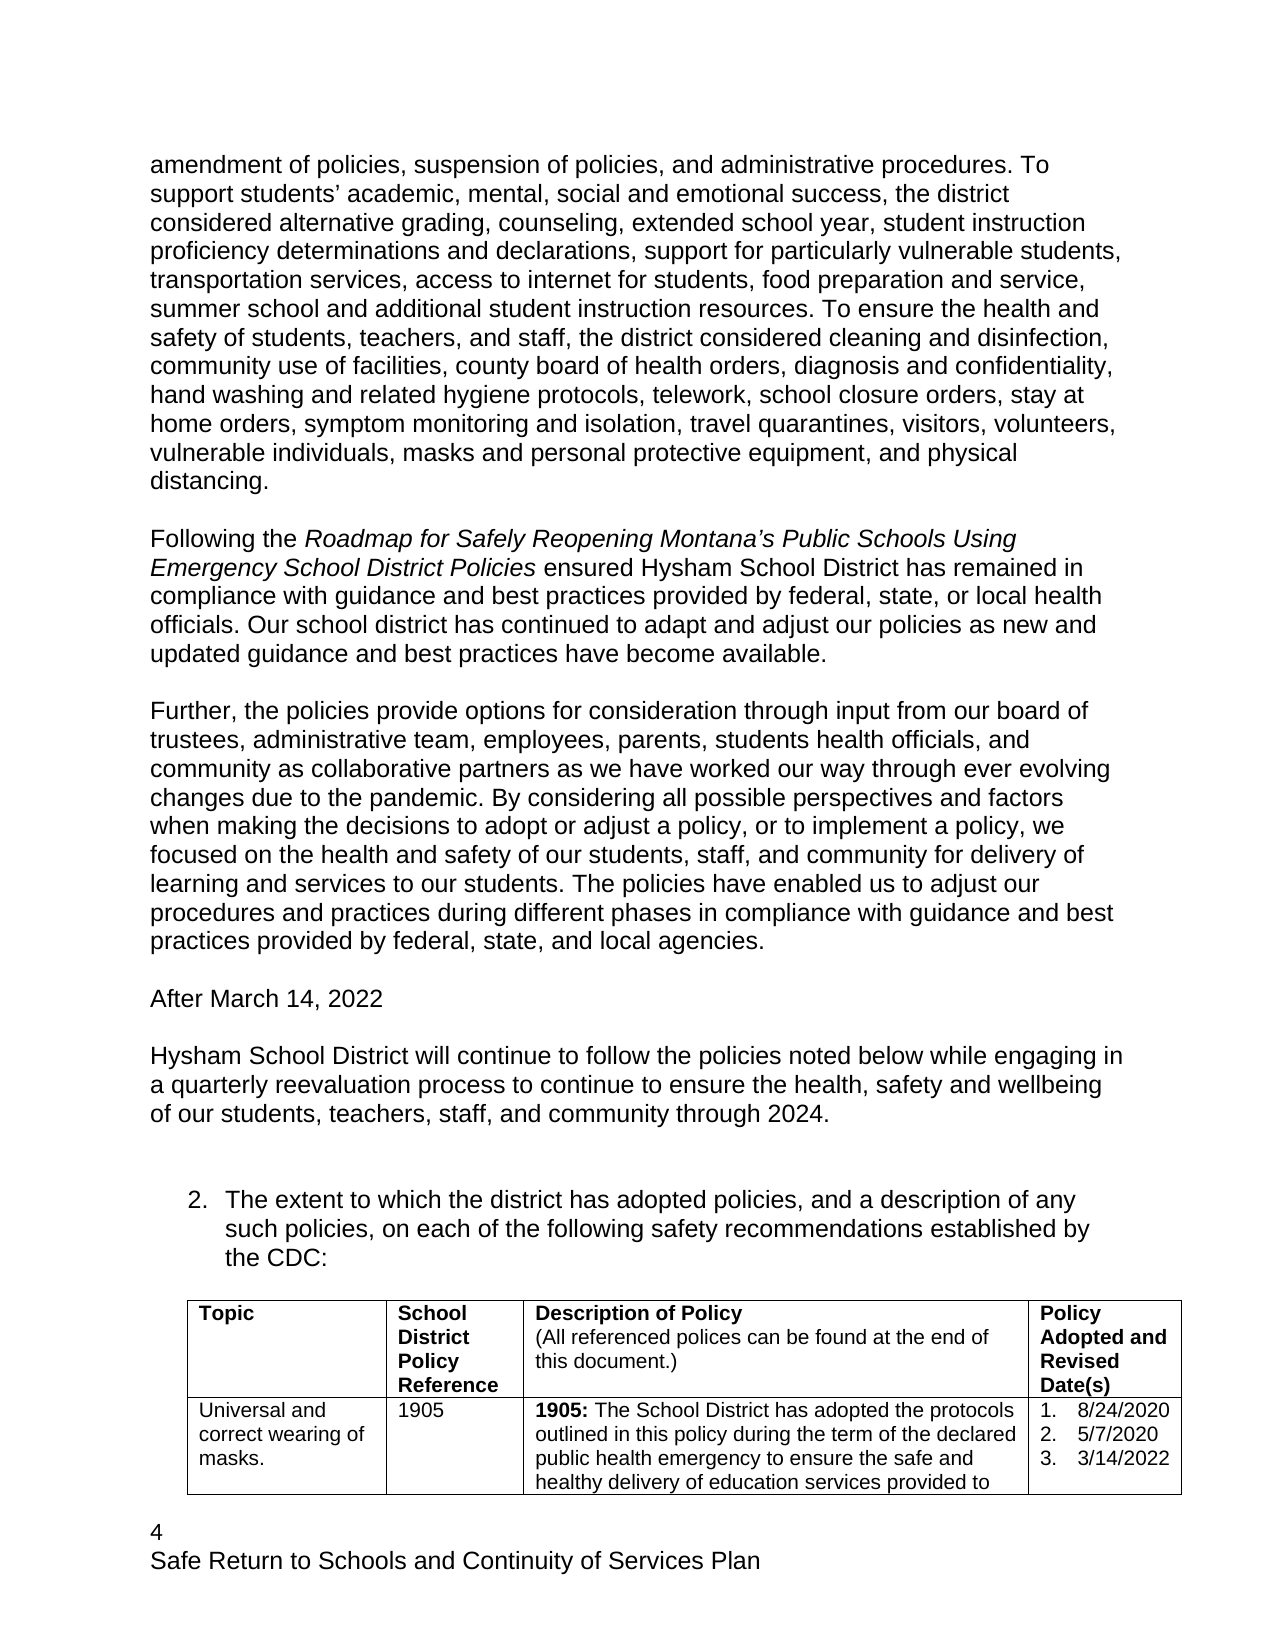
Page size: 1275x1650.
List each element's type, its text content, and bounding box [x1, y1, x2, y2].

text Following the Roadmap for Safely Reopening Montana’s Public Schools Using Emergency School District Policies ensured Hysham School District has remained in compliance with guidance and best practices provided by federal, state, or local health officials. Our school district has continued to adapt and adjust our policies as new and updated guidance and best practices have become available. [150, 524, 1125, 667]
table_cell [188, 1398, 386, 1494]
table_header Topic [188, 1301, 386, 1397]
text Further, the policies provide options for consideration through input from our board of trustees, administrative team, employees, parents, students health officials, and community as collaborative partners as we have worked our way through ever evolving changes due to the pandemic. By considering all possible perspectives and factors when making the decisions to adopt or adjust a policy, or to implement a policy, we focused on the health and safety of our students, staff, and community for delivery of learning and services to our students. The policies have enabled us to adjust our procedures and practices during different phases in compliance with guidance and best practices provided by federal, state, and local agencies. [150, 696, 1125, 955]
table_header Policy Adopted and Revised Date(s) [1029, 1301, 1181, 1397]
list The extent to which the district has adopted policies, and a description of any such policies, on each of the following safety recommendations established by the CDC: [187, 1185, 1125, 1271]
text Hysham School District will continue to follow the policies noted below while engaging in a quarterly reevaluation process to continue to ensure the health, safety and wellbeing of our students, teachers, staff, and community through 2024. [150, 1041, 1125, 1127]
table_header School District Policy Reference [387, 1301, 523, 1397]
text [150, 150, 1125, 495]
table_cell 1905 [387, 1398, 523, 1494]
table_header Description of Policy (All referenced polices can be found at the end of this document.) [524, 1301, 1028, 1397]
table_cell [524, 1398, 1028, 1494]
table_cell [1029, 1398, 1181, 1494]
text After March 14, 2022 [150, 984, 1125, 1012]
